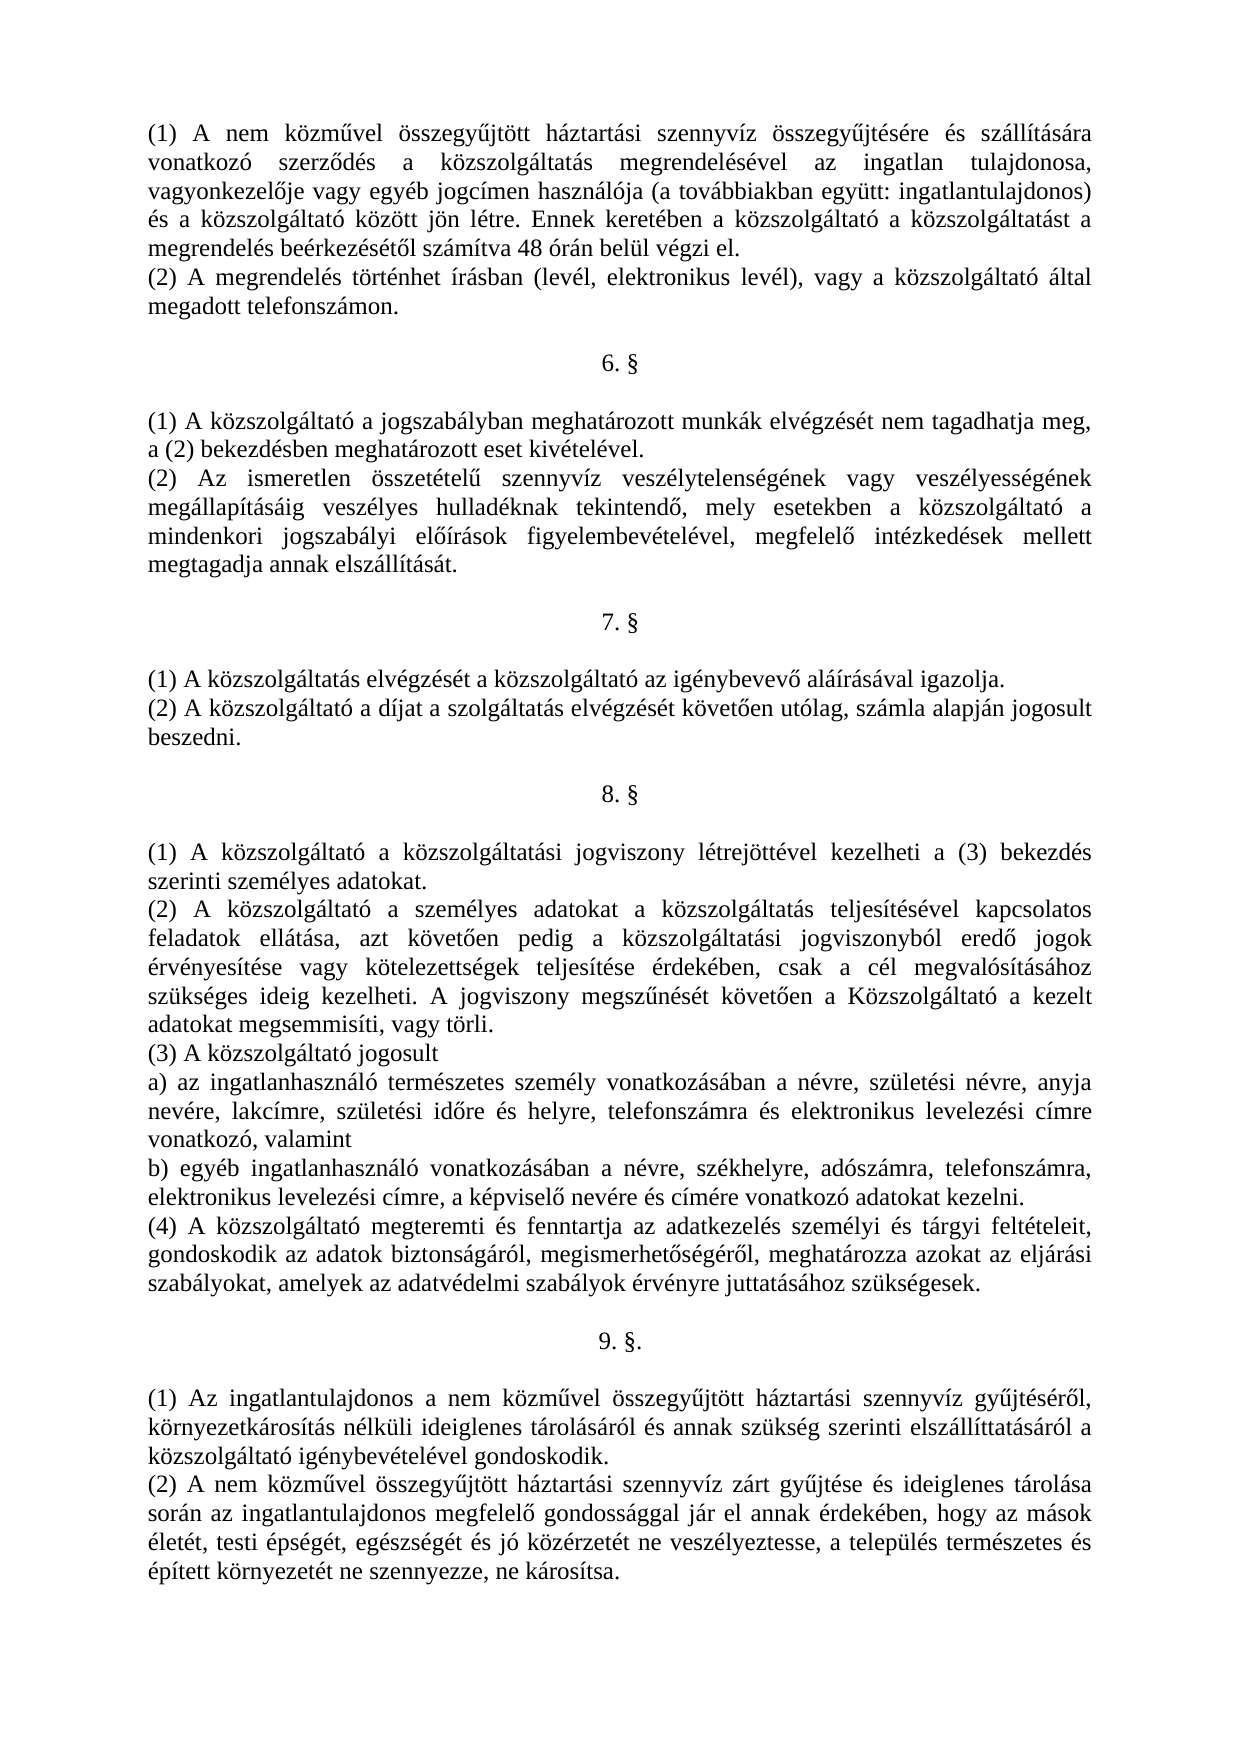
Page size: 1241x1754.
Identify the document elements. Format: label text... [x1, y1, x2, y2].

text (2) Az ismeretlen összetételű szennyvíz veszélytelenségének vagy veszélyességének megállapításáig veszélyes hulladéknak tekintendő, mely esetekben a közszolgáltató a mindenkori jogszabályi előírások figyelembevételével, megfelelő intézkedések mellett megtagadja annak elszállítását. [148, 463, 1093, 578]
text (3) A közszolgáltató jogosult [148, 1038, 1093, 1067]
text (1) Az ingatlantulajdonos a nem közművel összegyűjtött háztartási szennyvíz gyűjtéséről, környezetkárosítás nélküli ideiglenes tárolásáról és annak szükség szerinti elszállíttatásáról a közszolgáltató igénybevételével gondoskodik. [148, 1383, 1093, 1469]
text 7. § [148, 607, 1093, 636]
text (1) A közszolgáltató a közszolgáltatási jogviszony létrejöttével kezelheti a (3) bekezdés szerinti személyes adatokat. [148, 837, 1093, 894]
text 6. § [148, 348, 1093, 377]
text 8. § [148, 779, 1093, 808]
text (2) A közszolgáltató a személyes adatokat a közszolgáltatás teljesítésével kapcsolatos feladatok ellátása, azt követően pedig a közszolgáltatási jogviszonyból eredő jogok érvényesítése vagy kötelezettségek teljesítése érdekében, csak a cél megvalósításához szükséges ideig kezelheti. A jogviszony megszűnését követően a Közszolgáltató a kezelt adatokat megsemmisíti, vagy törli. [148, 894, 1093, 1038]
text a) az ingatlanhasználó természetes személy vonatkozásában a névre, születési névre, anyja nevére, lakcímre, születési időre és helyre, telefonszámra és elektronikus levelezési címre vonatkozó, valamint [148, 1067, 1093, 1153]
text 9. §. [148, 1326, 1093, 1354]
text (1) A közszolgáltató a jogszabályban meghatározott munkák elvégzését nem tagadhatja meg, a (2) bekezdésben meghatározott eset kivételével. [148, 406, 1093, 463]
text (2) A nem közművel összegyűjtött háztartási szennyvíz zárt gyűjtése és ideiglenes tárolása során az ingatlantulajdonos megfelelő gondossággal jár el annak érdekében, hogy az mások életét, testi épségét, egészségét és jó közérzetét ne veszélyeztesse, a település természetes és épített környezetét ne szennyezze, ne károsítsa. [148, 1469, 1093, 1584]
text (4) A közszolgáltató megteremti és fenntartja az adatkezelés személyi és tárgyi feltételeit, gondoskodik az adatok biztonságáról, megismerhetőségéről, meghatározza azokat az eljárási szabályokat, amelyek az adatvédelmi szabályok érvényre juttatásához szükségesek. [148, 1211, 1093, 1297]
text (2) A megrendelés történhet írásban (levél, elektronikus levél), vagy a közszolgáltató által megadott telefonszámon. [148, 262, 1093, 319]
text (1) A nem közművel összegyűjtött háztartási szennyvíz összegyűjtésére és szállítására vonatkozó szerződés a közszolgáltatás megrendelésével az ingatlan tulajdonosa, vagyonkezelője vagy egyéb jogcímen használója (a továbbiakban együtt: ingatlantulajdonos) és a közszolgáltató között jön létre. Ennek keretében a közszolgáltató a közszolgáltatást a megrendelés beérkezésétől számítva 48 órán belül végzi el. [148, 118, 1093, 262]
text (2) A közszolgáltató a díjat a szolgáltatás elvégzését követően utólag, számla alapján jogosult beszedni. [148, 693, 1093, 751]
text b) egyéb ingatlanhasználó vonatkozásában a névre, székhelyre, adószámra, telefonszámra, elektronikus levelezési címre, a képviselő nevére és címére vonatkozó adatokat kezelni. [148, 1153, 1093, 1211]
text (1) A közszolgáltatás elvégzését a közszolgáltató az igénybevevő aláírásával igazolja. [148, 664, 1093, 693]
